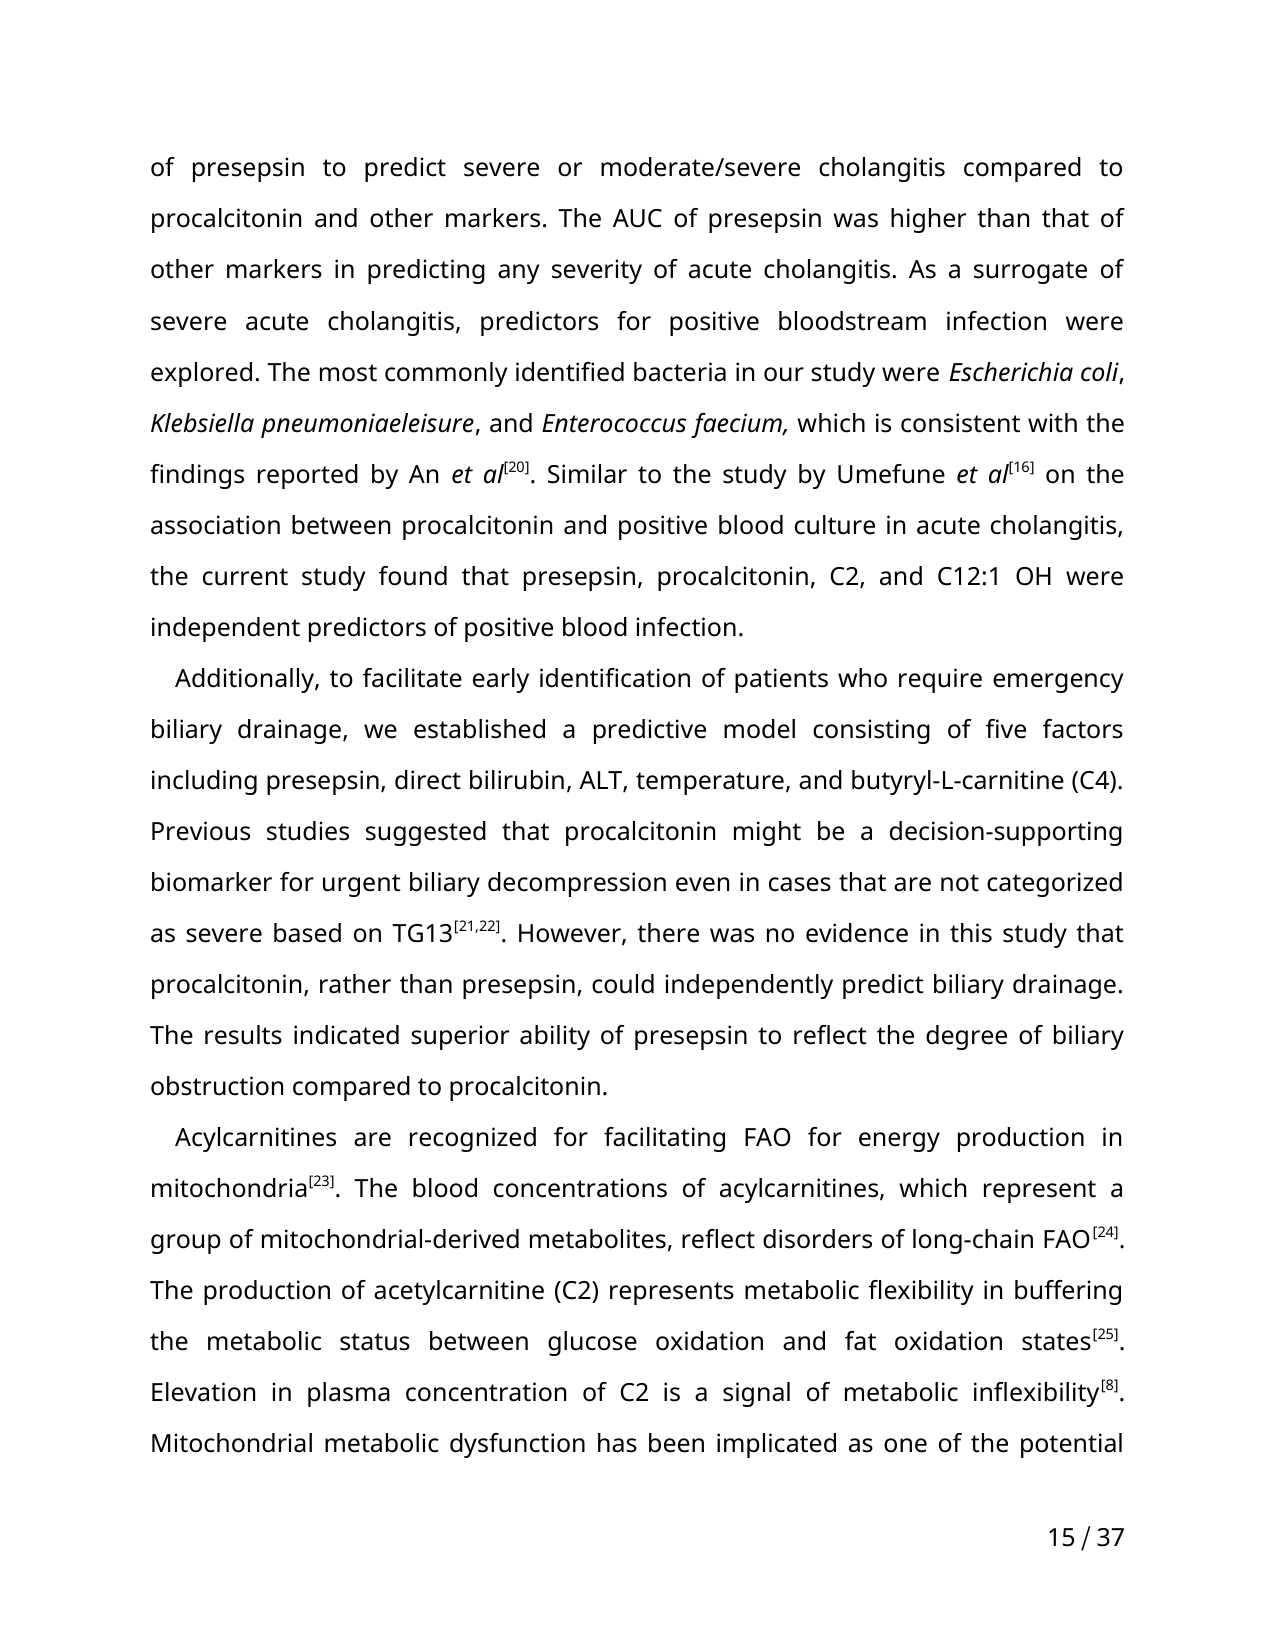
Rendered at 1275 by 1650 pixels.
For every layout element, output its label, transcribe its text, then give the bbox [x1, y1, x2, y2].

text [150, 1120, 1125, 1460]
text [150, 150, 1125, 643]
text Additionally, to facilitate early identification of patients who require emergency biliary drainage, we established a predictive model consisting of five factors including presepsin, direct bilirubin, ALT, temperature, and butyryl-L-carnitine (C4). Previous studies suggested that procalcitonin might be a decision-supporting biomarker for urgent biliary decompression even in cases that are not categorized as severe based on TG13[21,22]. However, there was no evidence in this study that procalcitonin, rather than presepsin, could independently predict biliary drainage. The results indicated superior ability of presepsin to reflect the degree of biliary obstruction compared to procalcitonin. [150, 660, 1125, 1103]
